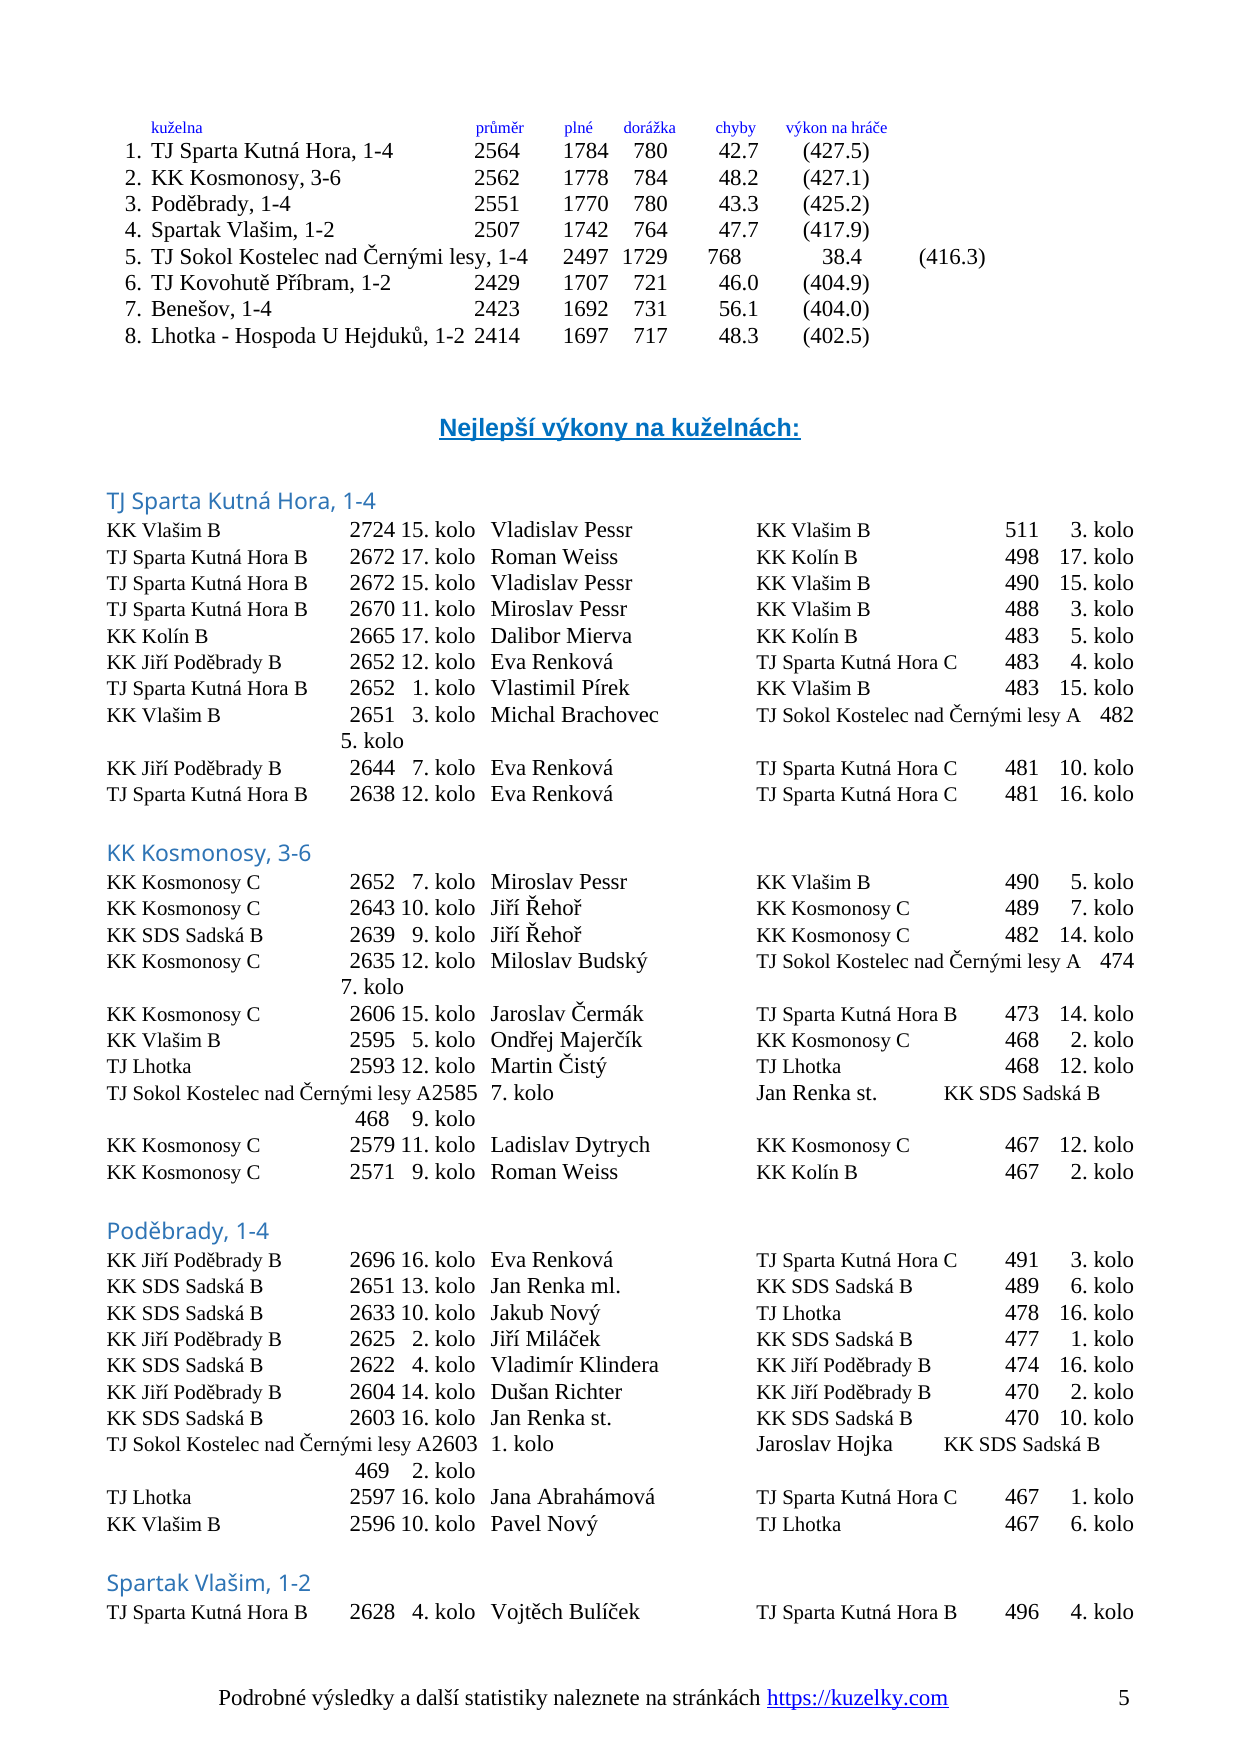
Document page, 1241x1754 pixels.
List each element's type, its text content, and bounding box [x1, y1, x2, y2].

text KK Jiří Poděbrady B 2696 16. kolo Eva Renková TJ Sparta Kutná Hora C 491 3. kolo [106, 1246, 1134, 1272]
text TJ Sokol Kostelec nad Černými lesy A 2585 7. kolo Jan Renka st. KK SDS Sadská B 468 9. kolo [106, 1079, 1134, 1132]
text KK SDS Sadská B 2651 13. kolo Jan Renka ml. KK SDS Sadská B 489 6. kolo [106, 1272, 1134, 1299]
text TJ Sparta Kutná Hora B 2638 12. kolo Eva Renková TJ Sparta Kutná Hora C 481 16. kolo [106, 780, 1134, 806]
text 4. Spartak Vlašim, 1-2 2507 1742 764 47.7 (417.9) [106, 216, 1134, 243]
text KK Vlašim B 2595 5. kolo Ondřej Majerčík KK Kosmonosy C 468 2. kolo [106, 1026, 1134, 1052]
text kuželna průměr plné dorážka chyby výkon na hráče [106, 118, 1134, 137]
text KK SDS Sadská B 2639 9. kolo Jiří Řehoř KK Kosmonosy C 482 14. kolo [106, 921, 1134, 947]
text KK Vlašim B 2651 3. kolo Michal Brachovec TJ Sokol Kostelec nad Černými lesy A 482 5. kolo [106, 701, 1134, 753]
text TJ Sparta Kutná Hora B 2670 11. kolo Miroslav Pessr KK Vlašim B 488 3. kolo [106, 595, 1134, 622]
text KK Kosmonosy C 2635 12. kolo Miloslav Budský TJ Sokol Kostelec nad Černými lesy A 474 7. kolo [106, 947, 1134, 1000]
text KK Kolín B 2665 17. kolo Dalibor Mierva KK Kolín B 483 5. kolo [106, 622, 1134, 648]
text KK Kosmonosy C 2606 15. kolo Jaroslav Čermák TJ Sparta Kutná Hora B 473 14. kolo [106, 1000, 1134, 1026]
text 1. TJ Sparta Kutná Hora, 1-4 2564 1784 780 42.7 (427.5) [106, 137, 1134, 164]
subtitle Spartak Vlašim, 1-2 [106, 1566, 1134, 1598]
text KK Jiří Poděbrady B 2652 12. kolo Eva Renková TJ Sparta Kutná Hora C 483 4. kolo [106, 648, 1134, 674]
text TJ Sparta Kutná Hora B 2652 1. kolo Vlastimil Pírek KK Vlašim B 483 15. kolo [106, 674, 1134, 701]
text 7. Benešov, 1-4 2423 1692 731 56.1 (404.0) [106, 295, 1134, 322]
text Nejlepší výkony na kuželnách: [94, 413, 1145, 442]
text 2. KK Kosmonosy, 3-6 2562 1778 784 48.2 (427.1) [106, 164, 1134, 190]
text KK Kosmonosy C 2579 11. kolo Ladislav Dytrych KK Kosmonosy C 467 12. kolo [106, 1132, 1134, 1158]
text KK Vlašim B 2596 10. kolo Pavel Nový TJ Lhotka 467 6. kolo [106, 1509, 1134, 1536]
text 8. Lhotka - Hospoda U Hejduků, 1-2 2414 1697 717 48.3 (402.5) [106, 322, 1134, 348]
text TJ Sparta Kutná Hora B 2628 4. kolo Vojtěch Bulíček TJ Sparta Kutná Hora B 496 4. kolo [106, 1598, 1134, 1624]
text KK Kosmonosy C 2643 10. kolo Jiří Řehoř KK Kosmonosy C 489 7. kolo [106, 894, 1134, 921]
text KK SDS Sadská B 2622 4. kolo Vladimír Klindera KK Jiří Poděbrady B 474 16. kolo [106, 1351, 1134, 1378]
text KK Kosmonosy C 2652 7. kolo Miroslav Pessr KK Vlašim B 490 5. kolo [106, 868, 1134, 894]
text TJ Lhotka 2597 16. kolo Jana Abrahámová TJ Sparta Kutná Hora C 467 1. kolo [106, 1483, 1134, 1509]
text 3. Poděbrady, 1-4 2551 1770 780 43.3 (425.2) [106, 190, 1134, 216]
text KK Jiří Poděbrady B 2625 2. kolo Jiří Miláček KK SDS Sadská B 477 1. kolo [106, 1325, 1134, 1351]
text TJ Sokol Kostelec nad Černými lesy A 2603 1. kolo Jaroslav Hojka KK SDS Sadská B 469 2. kolo [106, 1431, 1134, 1483]
text 6. TJ Kovohutě Příbram, 1-2 2429 1707 721 46.0 (404.9) [106, 269, 1134, 295]
subtitle Poděbrady, 1-4 [106, 1215, 1134, 1246]
text TJ Sparta Kutná Hora B 2672 17. kolo Roman Weiss KK Kolín B 498 17. kolo [106, 543, 1134, 569]
text TJ Sparta Kutná Hora B 2672 15. kolo Vladislav Pessr KK Vlašim B 490 15. kolo [106, 569, 1134, 595]
text 5. TJ Sokol Kostelec nad Černými lesy, 1-4 2497 1729 768 38.4 (416.3) [106, 243, 1134, 269]
subtitle TJ Sparta Kutná Hora, 1-4 [106, 485, 1134, 516]
text KK Kosmonosy C 2571 9. kolo Roman Weiss KK Kolín B 467 2. kolo [106, 1158, 1134, 1184]
text KK Jiří Poděbrady B 2604 14. kolo Dušan Richter KK Jiří Poděbrady B 470 2. kolo [106, 1378, 1134, 1404]
subtitle KK Kosmonosy, 3-6 [106, 837, 1134, 868]
text TJ Lhotka 2593 12. kolo Martin Čistý TJ Lhotka 468 12. kolo [106, 1052, 1134, 1079]
text KK Vlašim B 2724 15. kolo Vladislav Pessr KK Vlašim B 511 3. kolo [106, 516, 1134, 543]
text KK Jiří Poděbrady B 2644 7. kolo Eva Renková TJ Sparta Kutná Hora C 481 10. kolo [106, 753, 1134, 780]
text KK SDS Sadská B 2603 16. kolo Jan Renka st. KK SDS Sadská B 470 10. kolo [106, 1404, 1134, 1431]
text KK SDS Sadská B 2633 10. kolo Jakub Nový TJ Lhotka 478 16. kolo [106, 1299, 1134, 1325]
